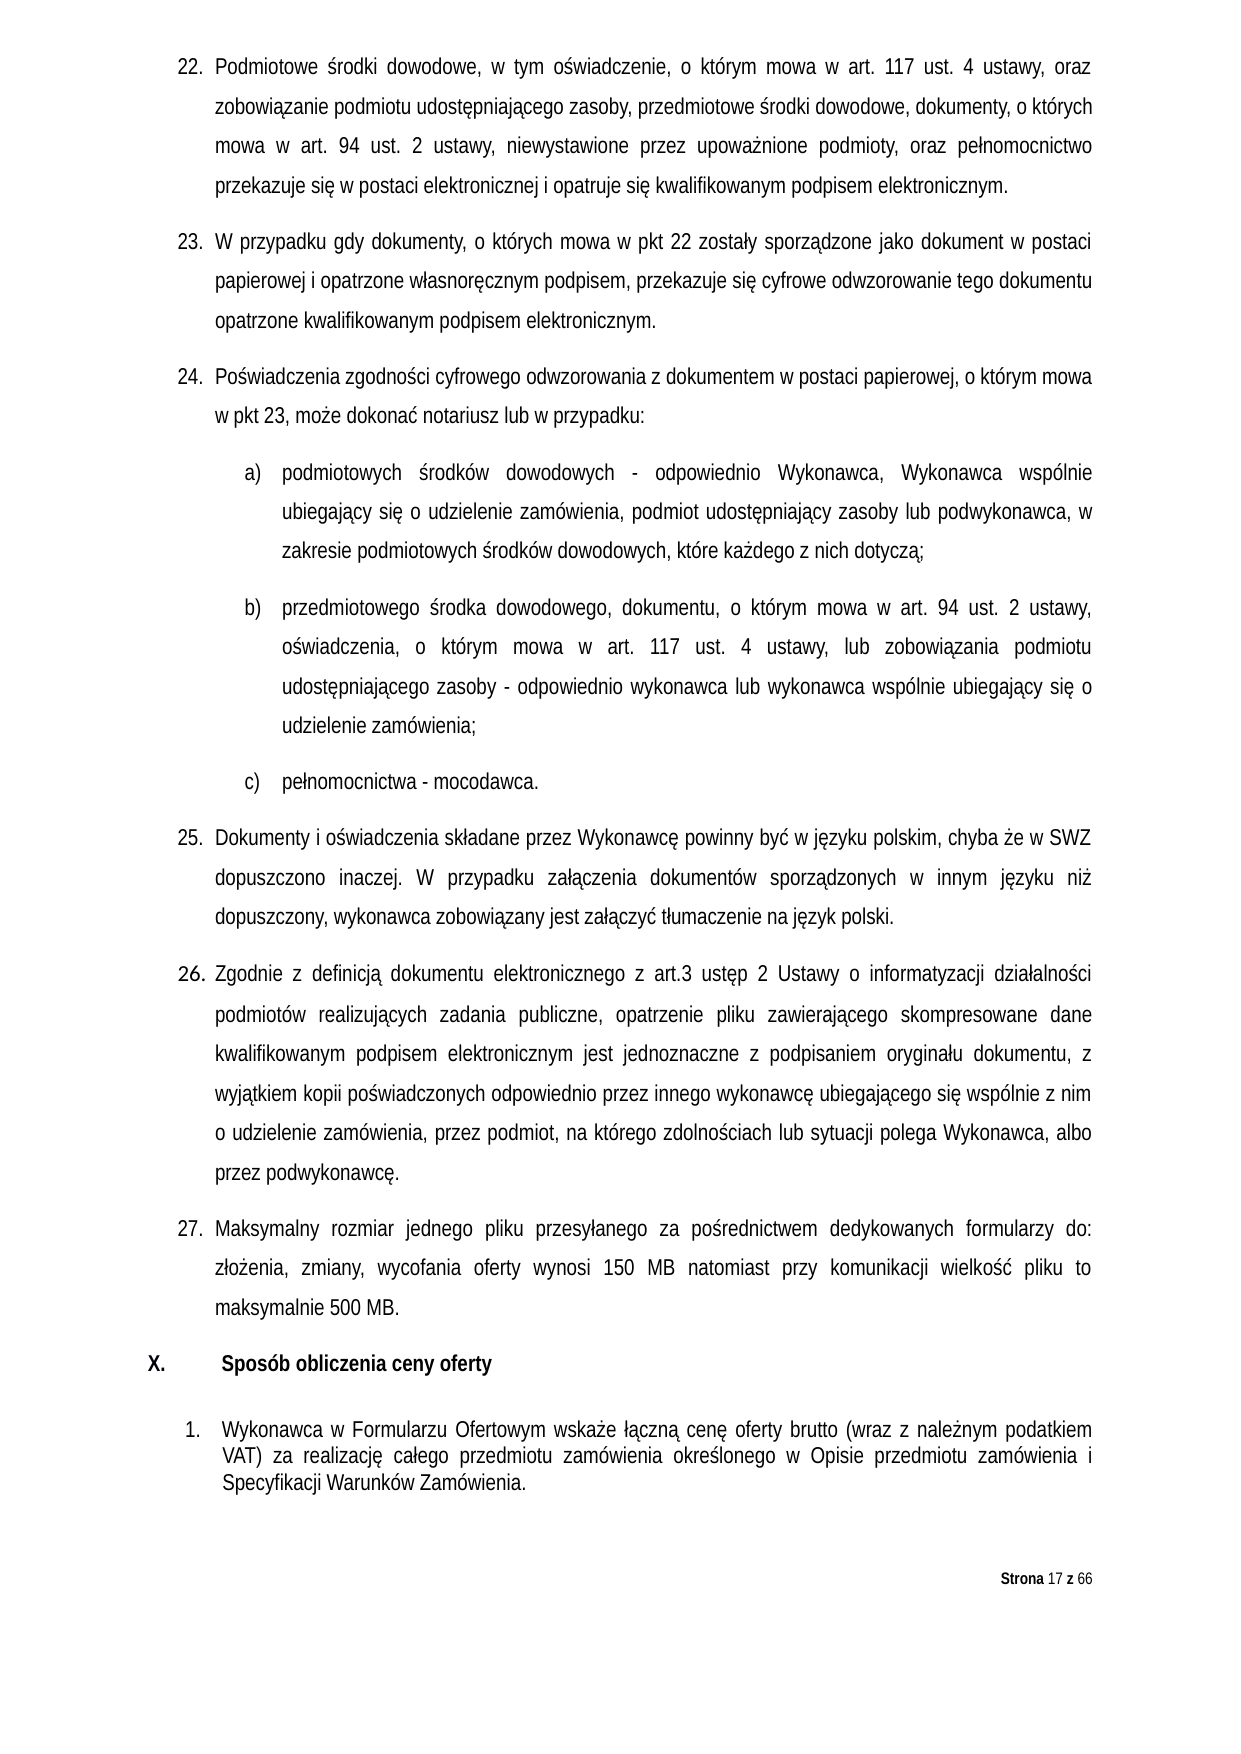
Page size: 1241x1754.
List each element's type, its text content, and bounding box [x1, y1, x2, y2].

list podmiotowych środków dowodowych - odpowiednio Wykonawca, Wykonawca wspólnie ubiegający się o udzielenie zamówienia, podmiot udostępniający zasoby lub podwykonawca, w zakresie podmiotowych środków dowodowych, które każdego z nich dotyczą; [244, 458, 1092, 564]
list pełnomocnictwa - mocodawca. [244, 768, 1092, 794]
list Sposób obliczenia ceny oferty [148, 1350, 1092, 1376]
list Zgodnie z definicją dokumentu elektronicznego z art.3 ustęp 2 Ustawy o informatyzacji działalności podmiotów realizujących zadania publiczne, opatrzenie pliku zawierającego skompresowane dane kwalifikowanym podpisem elektronicznym jest jednoznaczne z podpisaniem oryginału dokumentu, z wyjątkiem kopii poświadczonych odpowiednio przez innego wykonawcę ubiegającego się wspólnie z nim o udzielenie zamówienia, przez podmiot, na którego zdolnościach lub sytuacji polega Wykonawca, albo przez podwykonawcę. [177, 959, 1092, 1185]
list przedmiotowego środka dowodowego, dokumentu, o którym mowa w art. 94 ust. 2 ustawy, oświadczenia, o którym mowa w art. 117 ust. 4 ustawy, lub zobowiązania podmiotu udostępniającego zasoby - odpowiednio wykonawca lub wykonawca wspólnie ubiegający się o udzielenie zamówienia; [244, 594, 1092, 738]
list Poświadczenia zgodności cyfrowego odwzorowania z dokumentem w postaci papierowej, o którym mowa w pkt 23, może dokonać notariusz lub w przypadku: [177, 363, 1092, 429]
list Wykonawca w Formularzu Ofertowym wskaże łączną cenę oferty brutto (wraz z należnym podatkiem VAT) za realizację całego przedmiotu zamówienia określonego w Opisie przedmiotu zamówienia i Specyfikacji Warunków Zamówienia. [185, 1416, 1092, 1495]
list Dokumenty i oświadczenia składane przez Wykonawcę powinny być w języku polskim, chyba że w SWZ dopuszczono inaczej. W przypadku załączenia dokumentów sporządzonych w innym języku niż dopuszczony, wykonawca zobowiązany jest załączyć tłumaczenie na język polski. [177, 824, 1092, 930]
list Maksymalny rozmiar jednego pliku przesyłanego za pośrednictwem dedykowanych formularzy do: złożenia, zmiany, wycofania oferty wynosi 150 MB natomiast przy komunikacji wielkość pliku to maksymalnie 500 MB. [177, 1215, 1092, 1320]
list W przypadku gdy dokumenty, o których mowa w pkt 22 zostały sporządzone jako dokument w postaci papierowej i opatrzone własnoręcznym podpisem, przekazuje się cyfrowe odwzorowanie tego dokumentu opatrzone kwalifikowanym podpisem elektronicznym. [177, 228, 1092, 333]
list Podmiotowe środki dowodowe, w tym oświadczenie, o którym mowa w art. 117 ust. 4 ustawy, oraz zobowiązanie podmiotu udostępniającego zasoby, przedmiotowe środki dowodowe, dokumenty, o których mowa w art. 94 ust. 2 ustawy, niewystawione przez upoważnione podmioty, oraz pełnomocnictwo przekazuje się w postaci elektronicznej i opatruje się kwalifikowanym podpisem elektronicznym. [177, 53, 1092, 198]
